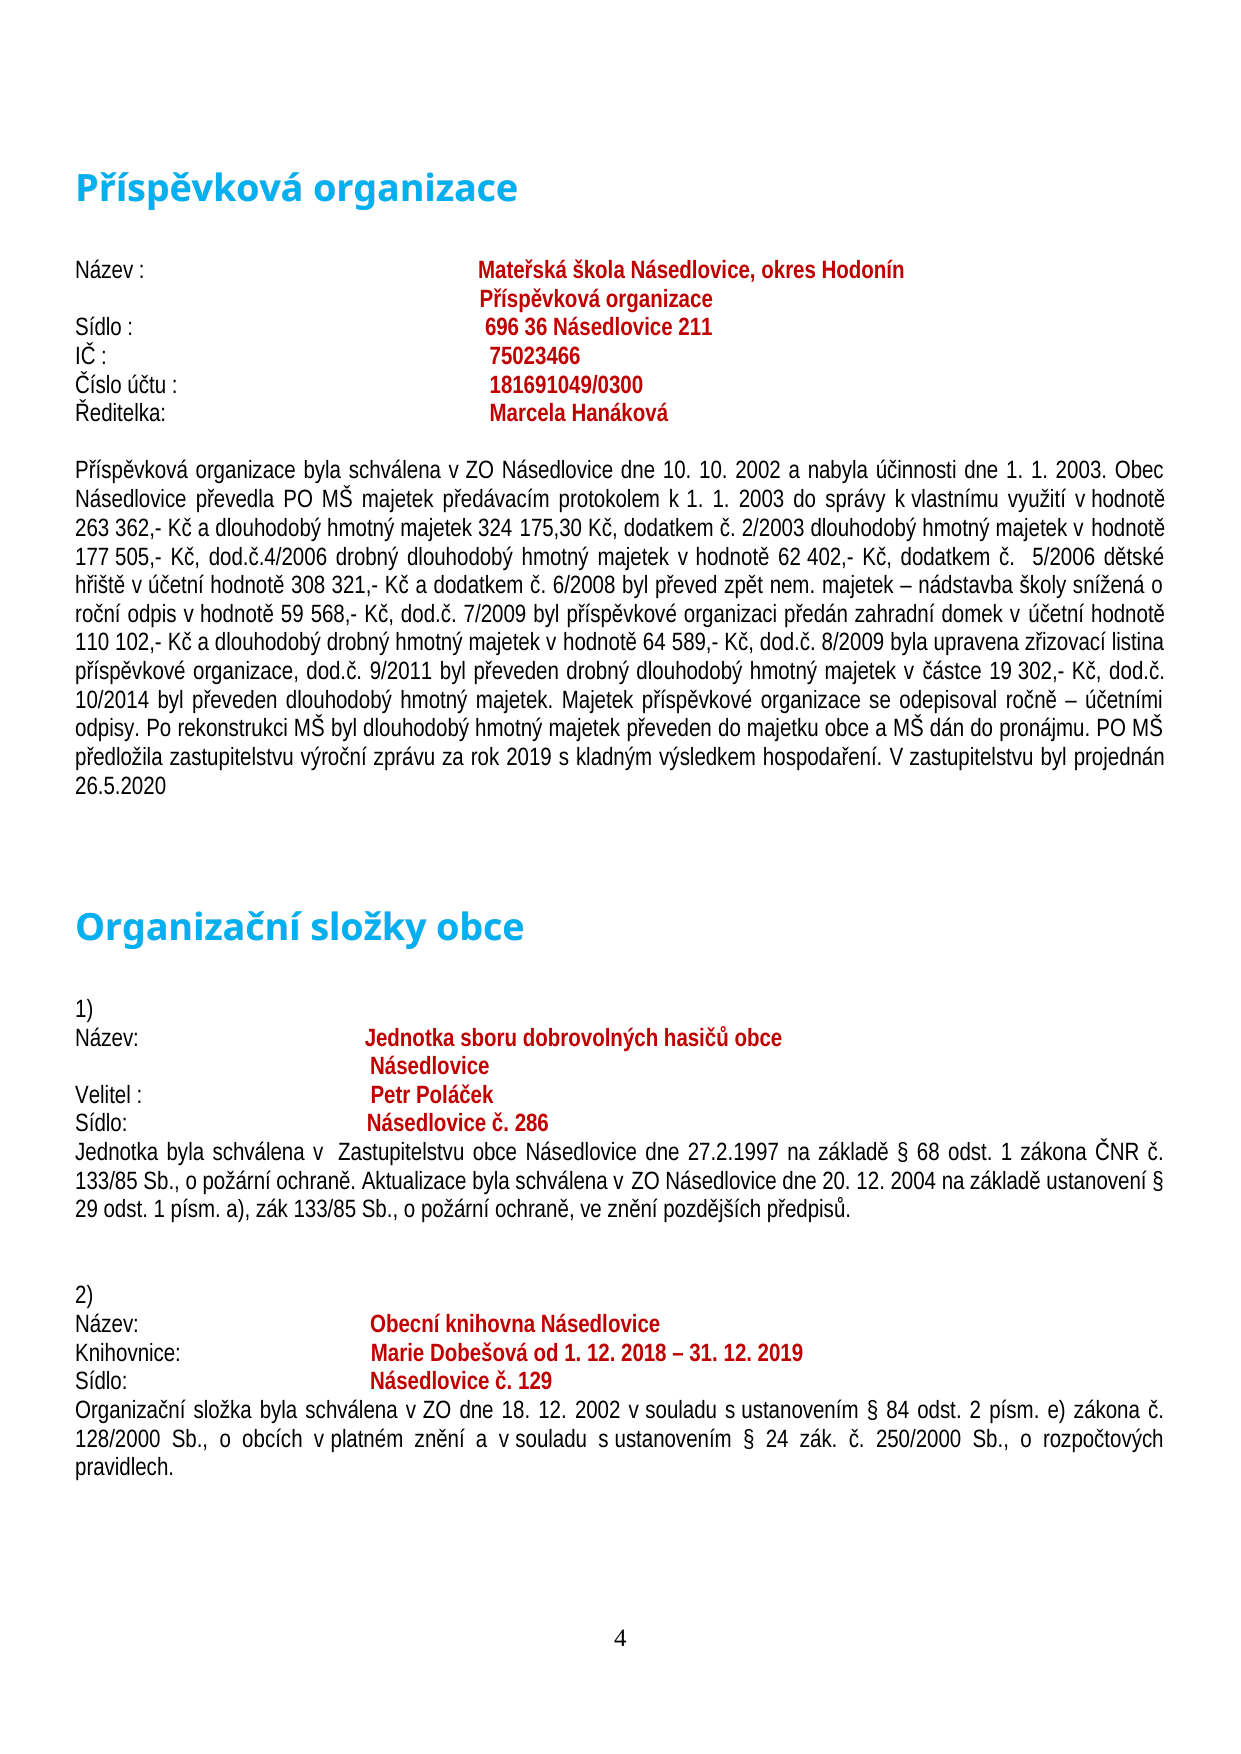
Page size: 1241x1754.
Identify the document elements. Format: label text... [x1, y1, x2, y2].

text Organizační složky obce [75, 900, 1165, 951]
text Název: Obecní knihovna Násedlovice [75, 1309, 1165, 1338]
text Sídlo: Násedlovice č. 286 [75, 1108, 1165, 1137]
text Jednotka byla schválena v Zastupitelstvu obce Násedlovice dne 27.2.1997 na základě § 68 odst. 1 zákona ČNR č. 133/85 Sb., o požární ochraně. Aktualizace byla schválena v ZO Násedlovice dne 20. 12. 2004 na základě ustanovení § 29 odst. 1 písm. a), zák 133/85 Sb., o požární ochraně, ve znění pozdějších předpisů. [75, 1137, 1165, 1223]
text Organizační složka byla schválena v ZO dne 18. 12. 2002 v souladu s ustanovením § 84 odst. 2 písm. e) zákona č. 128/2000 Sb., o obcích v platném znění a v souladu s ustanovením § 24 zák. č. 250/2000 Sb., o rozpočtových pravidlech. [75, 1395, 1165, 1481]
text Příspěvková organizace byla schválena v ZO Násedlovice dne 10. 10. 2002 a nabyla účinnosti dne 1. 1. 2003. Obec Násedlovice převedla PO MŠ majetek předávacím protokolem k 1. 1. 2003 do správy k vlastnímu využití v hodnotě 263 362,- Kč a dlouhodobý hmotný majetek 324 175,30 Kč, dodatkem č. 2/2003 dlouhodobý hmotný majetek v hodnotě 177 505,- Kč, dod.č.4/2006 drobný dlouhodobý hmotný majetek v hodnotě 62 402,- Kč, dodatkem č. 5/2006 dětské hřiště v účetní hodnotě 308 321,- Kč a dodatkem č. 6/2008 byl převed zpět nem. majetek – nádstavba školy snížená o roční odpis v hodnotě 59 568,- Kč, dod.č. 7/2009 byl příspěvkové organizaci předán zahradní domek v účetní hodnotě 110 102,- Kč a dlouhodobý drobný hmotný majetek v hodnotě 64 589,- Kč, dod.č. 8/2009 byla upravena zřizovací listina příspěvkové organizace, dod.č. 9/2011 byl převeden drobný dlouhodobý hmotný majetek v částce 19 302,- Kč, dod.č. 10/2014 byl převeden dlouhodobý hmotný majetek. Majetek příspěvkové organizace se odepisoval ročně – účetními odpisy. Po rekonstrukci MŠ byl dlouhodobý hmotný majetek převeden do majetku obce a MŠ dán do pronájmu. PO MŠ předložila zastupitelstvu výroční zprávu za rok 2019 s kladným výsledkem hospodaření. V zastupitelstvu byl projednán 26.5.2020 [75, 456, 1165, 799]
text Název : Mateřská škola Násedlovice, okres Hodonín [75, 255, 1165, 284]
text Sídlo : 696 36 Násedlovice 211 [75, 312, 1165, 341]
text 1) [75, 994, 1165, 1022]
text Ředitelka: Marcela Hanáková [75, 398, 1165, 427]
text Název: Jednotka sboru dobrovolných hasičů obce [75, 1022, 1165, 1051]
text Knihovnice: Marie Dobešová od 1. 12. 2018 – 31. 12. 2019 [75, 1338, 1165, 1366]
text 2) [75, 1280, 1165, 1309]
text Číslo účtu : 181691049/0300 [75, 369, 1165, 398]
text Velitel : Petr Poláček [75, 1080, 1165, 1108]
text Sídlo: Násedlovice č. 129 [75, 1366, 1165, 1395]
text Násedlovice [75, 1051, 1165, 1080]
text IČ : 75023466 [75, 341, 1165, 369]
text Příspěvková organizace [75, 284, 1165, 312]
text Příspěvková organizace [75, 161, 1165, 212]
